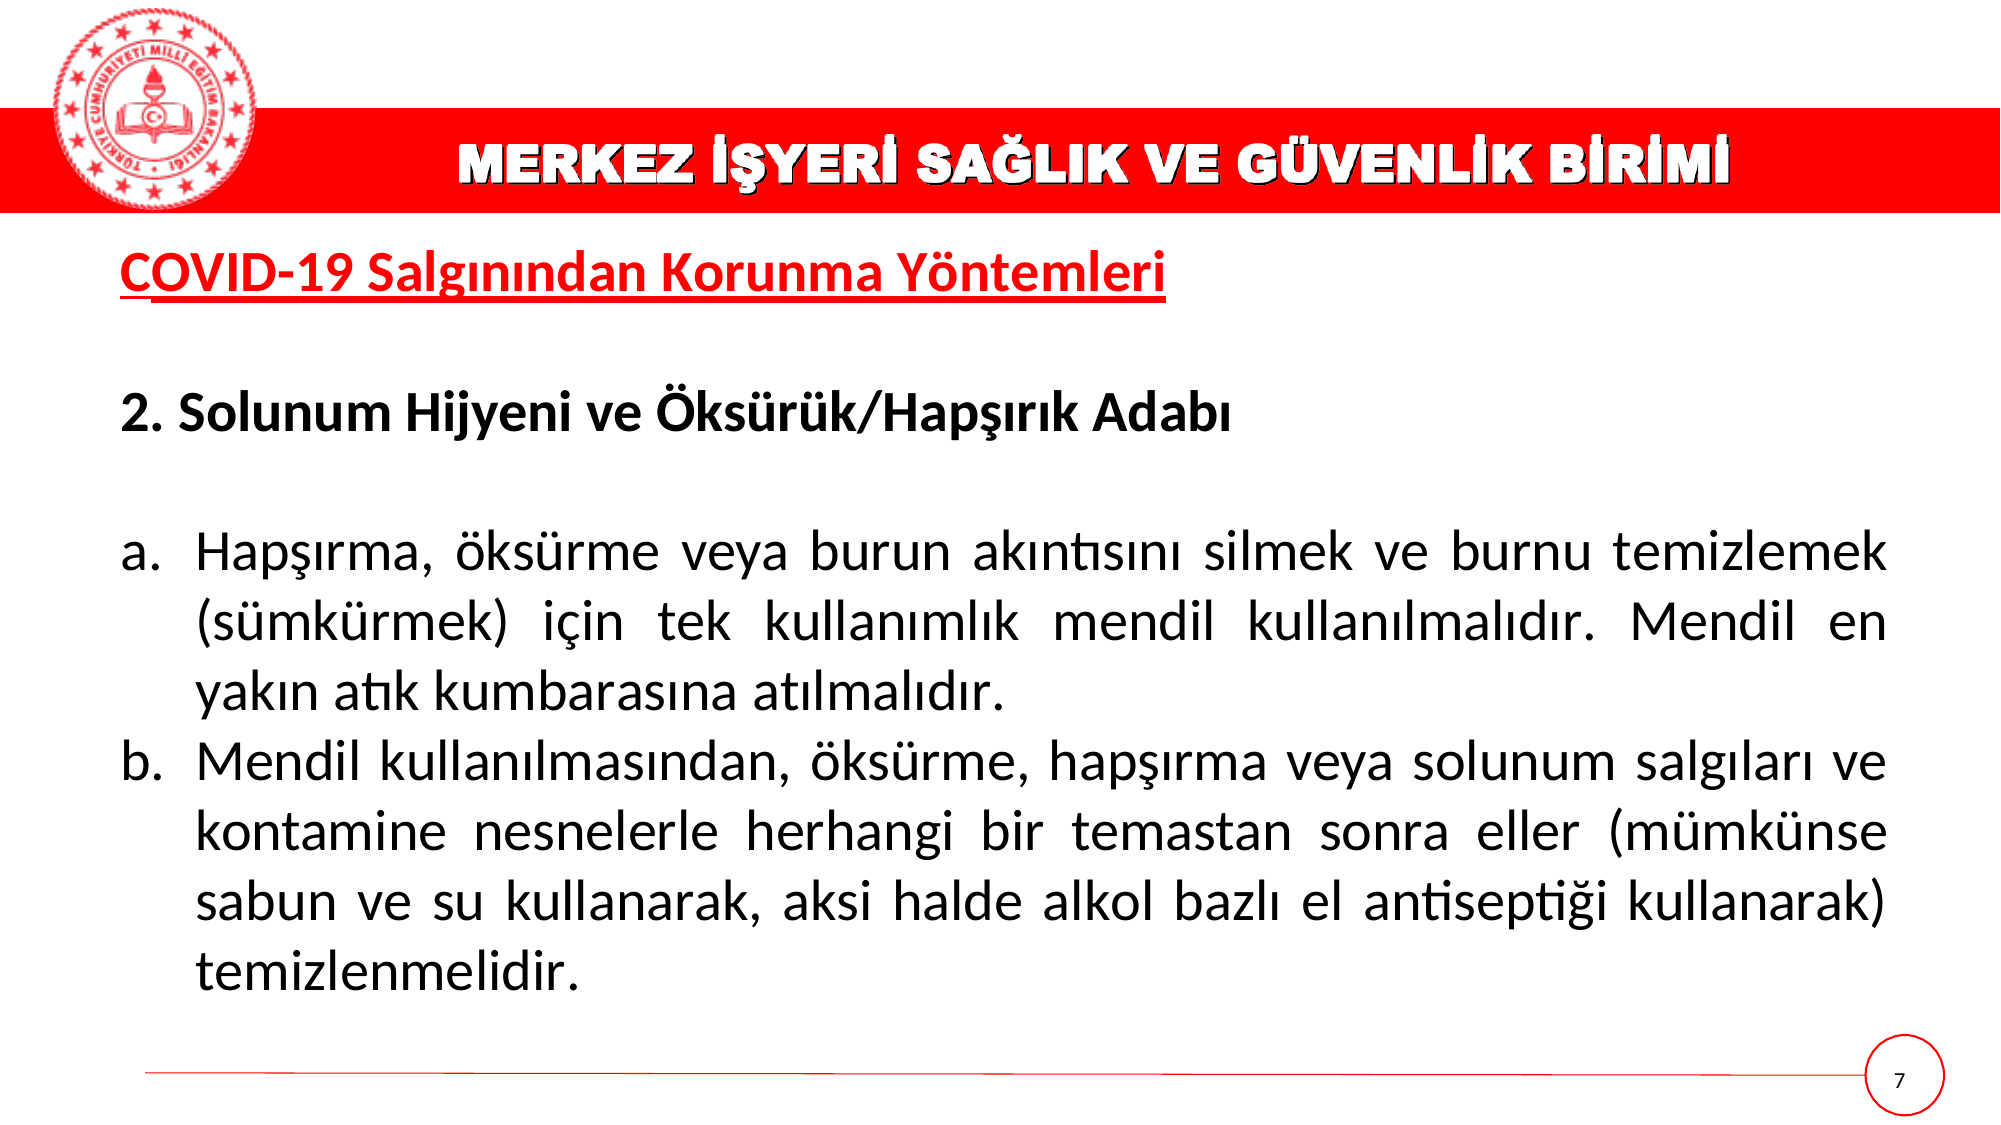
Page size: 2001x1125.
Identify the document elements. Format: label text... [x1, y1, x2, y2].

picture [459, 134, 1730, 195]
text 2. Solunum Hijyeni ve Öksürük/Hapşırık Adabı [120, 374, 2000, 446]
list Mendil kullanılmasından, öksürme, hapşırma veya solunum salgıları ve kontamine nesnelerle herhangi bir temastan sonra eller (mümkünse sabun ve su kullanarak, aksi halde alkol bazlı el antiseptiği kullanarak) temizlenmelidir. [120, 724, 1888, 1004]
list Hapşırma, öksürme veya burun akıntısını silmek ve burnu temizlemek (sümkürmek) için tek kullanımlık mendil kullanılmalıdır. Mendil en yakın atık kumbarasına atılmalıdır. [120, 514, 1888, 724]
subtitle COVID-19 Salgınından Korunma Yöntemleri [120, 236, 2000, 306]
picture [53, 8, 257, 212]
